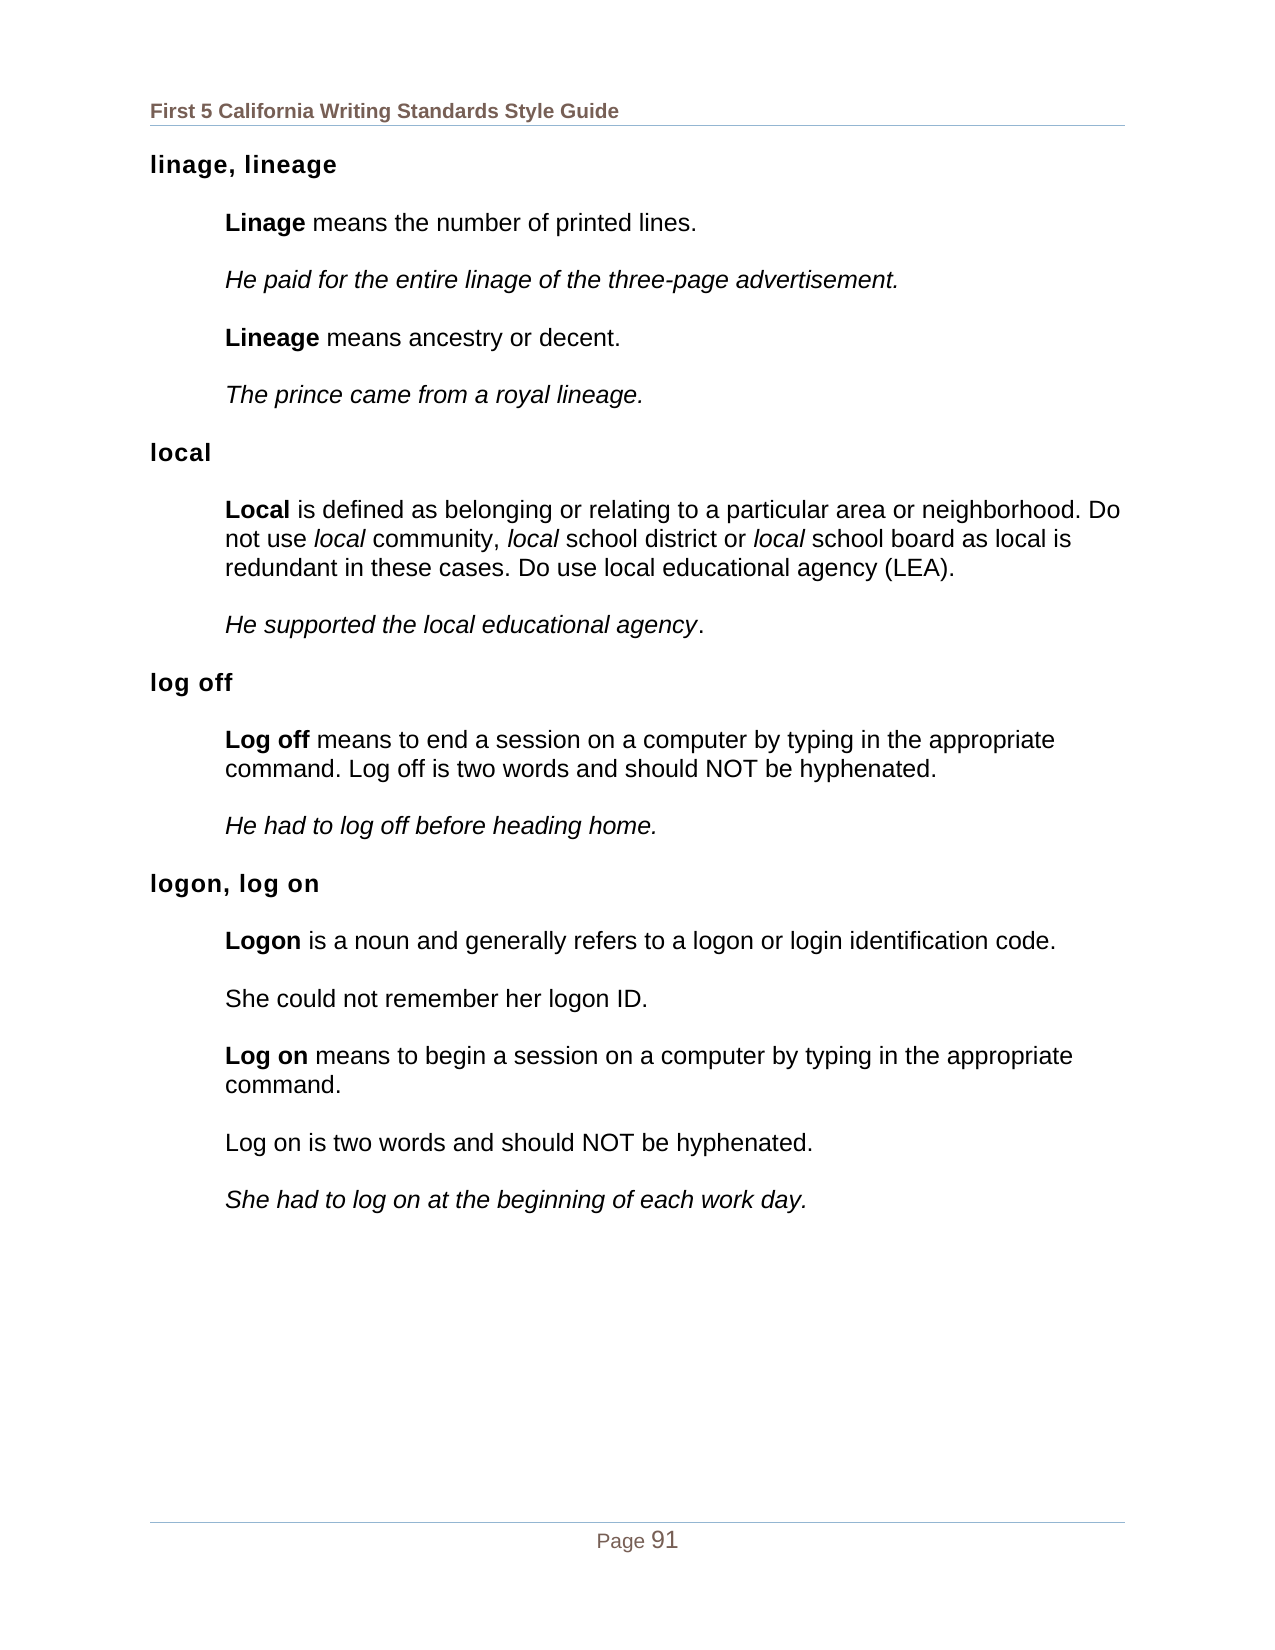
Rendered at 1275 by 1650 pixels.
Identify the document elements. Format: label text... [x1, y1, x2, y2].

text Linage means the number of printed lines. [225, 207, 1125, 236]
subtitle local [150, 437, 1125, 466]
text Local is defined as belonging or relating to a particular area or neighborhood. Do not use local community, local school district or local school board as local is redundant in these cases. Do use local educational agency (LEA). [225, 495, 1125, 581]
text Log on is two words and should NOT be hyphenated. [225, 1127, 1125, 1156]
text Log on means to begin a session on a computer by typing in the appropriate command. [225, 1041, 1125, 1099]
text Logon is a noun and generally refers to a logon or login identification code. [225, 926, 1125, 955]
text Log off means to end a session on a computer by typing in the appropriate command. Log off is two words and should NOT be hyphenated. [225, 725, 1125, 782]
text The prince came from a royal lineage. [225, 380, 1125, 409]
text He had to log off before heading home. [225, 811, 1125, 840]
text She had to log on at the beginning of each work day. [225, 1185, 1125, 1214]
subtitle logon, log on [150, 869, 1125, 897]
subtitle log off [150, 667, 1125, 696]
subtitle linage, lineage [150, 150, 1125, 179]
text He paid for the entire linage of the three-page advertisement. [225, 265, 1125, 294]
text Lineage means ancestry or decent. [225, 322, 1125, 351]
text He supported the local educational agency. [225, 610, 1125, 639]
text She could not remember her logon ID. [225, 984, 1125, 1012]
